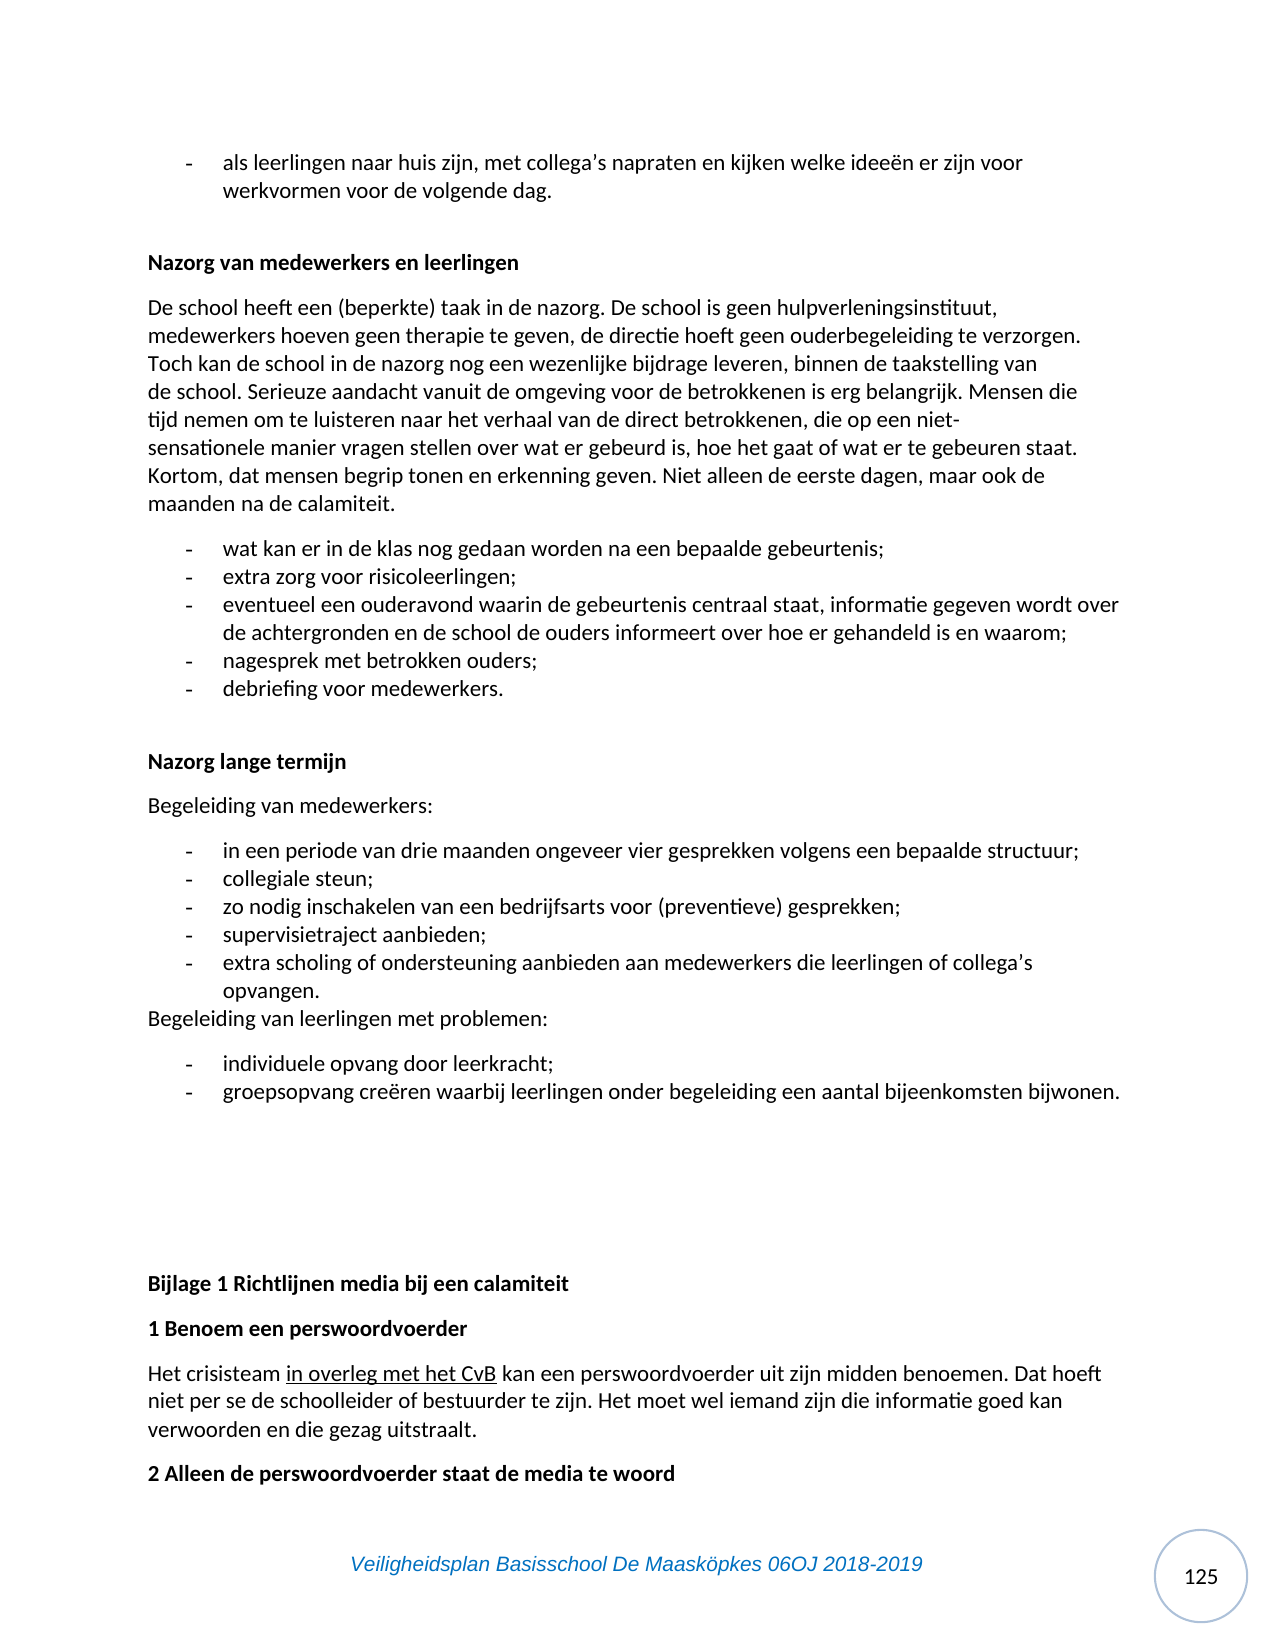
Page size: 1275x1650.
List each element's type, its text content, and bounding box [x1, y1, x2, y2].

list extra zorg voor risicoleerlingen; [185, 562, 1127, 590]
text Het crisisteam in overleg met het CvB kan een perswoordvoerder uit zijn midden benoemen. Dat hoeft niet per se de schoolleider of bestuurder te zijn. Het moet wel iemand zijn die informatie goed kan verwoorden en die gezag uitstraalt. [148, 1359, 1127, 1443]
list nagesprek met betrokken ouders; [185, 646, 1127, 674]
text Begeleiding van medewerkers: [148, 791, 1127, 819]
list individuele opvang door leerkracht; [185, 1049, 1127, 1077]
list debriefing voor medewerkers. [185, 674, 1127, 702]
text Nazorg van medewerkers en leerlingen [148, 248, 1127, 276]
list groepsopvang creëren waarbij leerlingen onder begeleiding een aantal bijeenkomsten bijwonen. [185, 1077, 1127, 1105]
text Begeleiding van leerlingen met problemen: [148, 1004, 1127, 1032]
list in een periode van drie maanden ongeveer vier gesprekken volgens een bepaalde structuur; [185, 836, 1127, 864]
text Bijlage 1 Richtlijnen media bij een calamiteit [148, 1269, 1127, 1297]
list collegiale steun; [185, 864, 1127, 892]
list als leerlingen naar huis zijn, met collega’s napraten en kijken welke ideeën er zijn voor werkvormen voor de volgende dag. [185, 148, 1127, 204]
list extra scholing of ondersteuning aanbieden aan medewerkers die leerlingen of collega’s opvangen. [185, 948, 1127, 1004]
text 1 Benoem een perswoordvoerder [148, 1314, 1127, 1342]
list wat kan er in de klas nog gedaan worden na een bepaalde gebeurtenis; [185, 534, 1127, 562]
list zo nodig inschakelen van een bedrijfsarts voor (preventieve) gesprekken; [185, 892, 1127, 920]
text 2 Alleen de perswoordvoerder staat de media te woord [148, 1459, 1127, 1487]
text Nazorg lange termijn [148, 747, 1127, 775]
text De school heeft een (beperkte) taak in de nazorg. De school is geen hulpverleningsinstituut, medewerkers hoeven geen therapie te geven, de directie hoeft geen ouderbegeleiding te verzorgen. Toch kan de school in de nazorg nog een wezenlijke bijdrage leveren, binnen de taakstelling van de school. Serieuze aandacht vanuit de omgeving voor de betrokkenen is erg belangrijk. Mensen die tijd nemen om te luisteren naar het verhaal van de direct betrokkenen, die op een niet-sensationele manier vragen stellen over wat er gebeurd is, hoe het gaat of wat er te gebeuren staat. Kortom, dat mensen begrip tonen en erkenning geven. Niet alleen de eerste dagen, maar ook de maanden na de calamiteit. [148, 293, 1127, 517]
list eventueel een ouderavond waarin de gebeurtenis centraal staat, informatie gegeven wordt over de achtergronden en de school de ouders informeert over hoe er gehandeld is en waarom; [185, 590, 1127, 646]
list supervisietraject aanbieden; [185, 920, 1127, 948]
